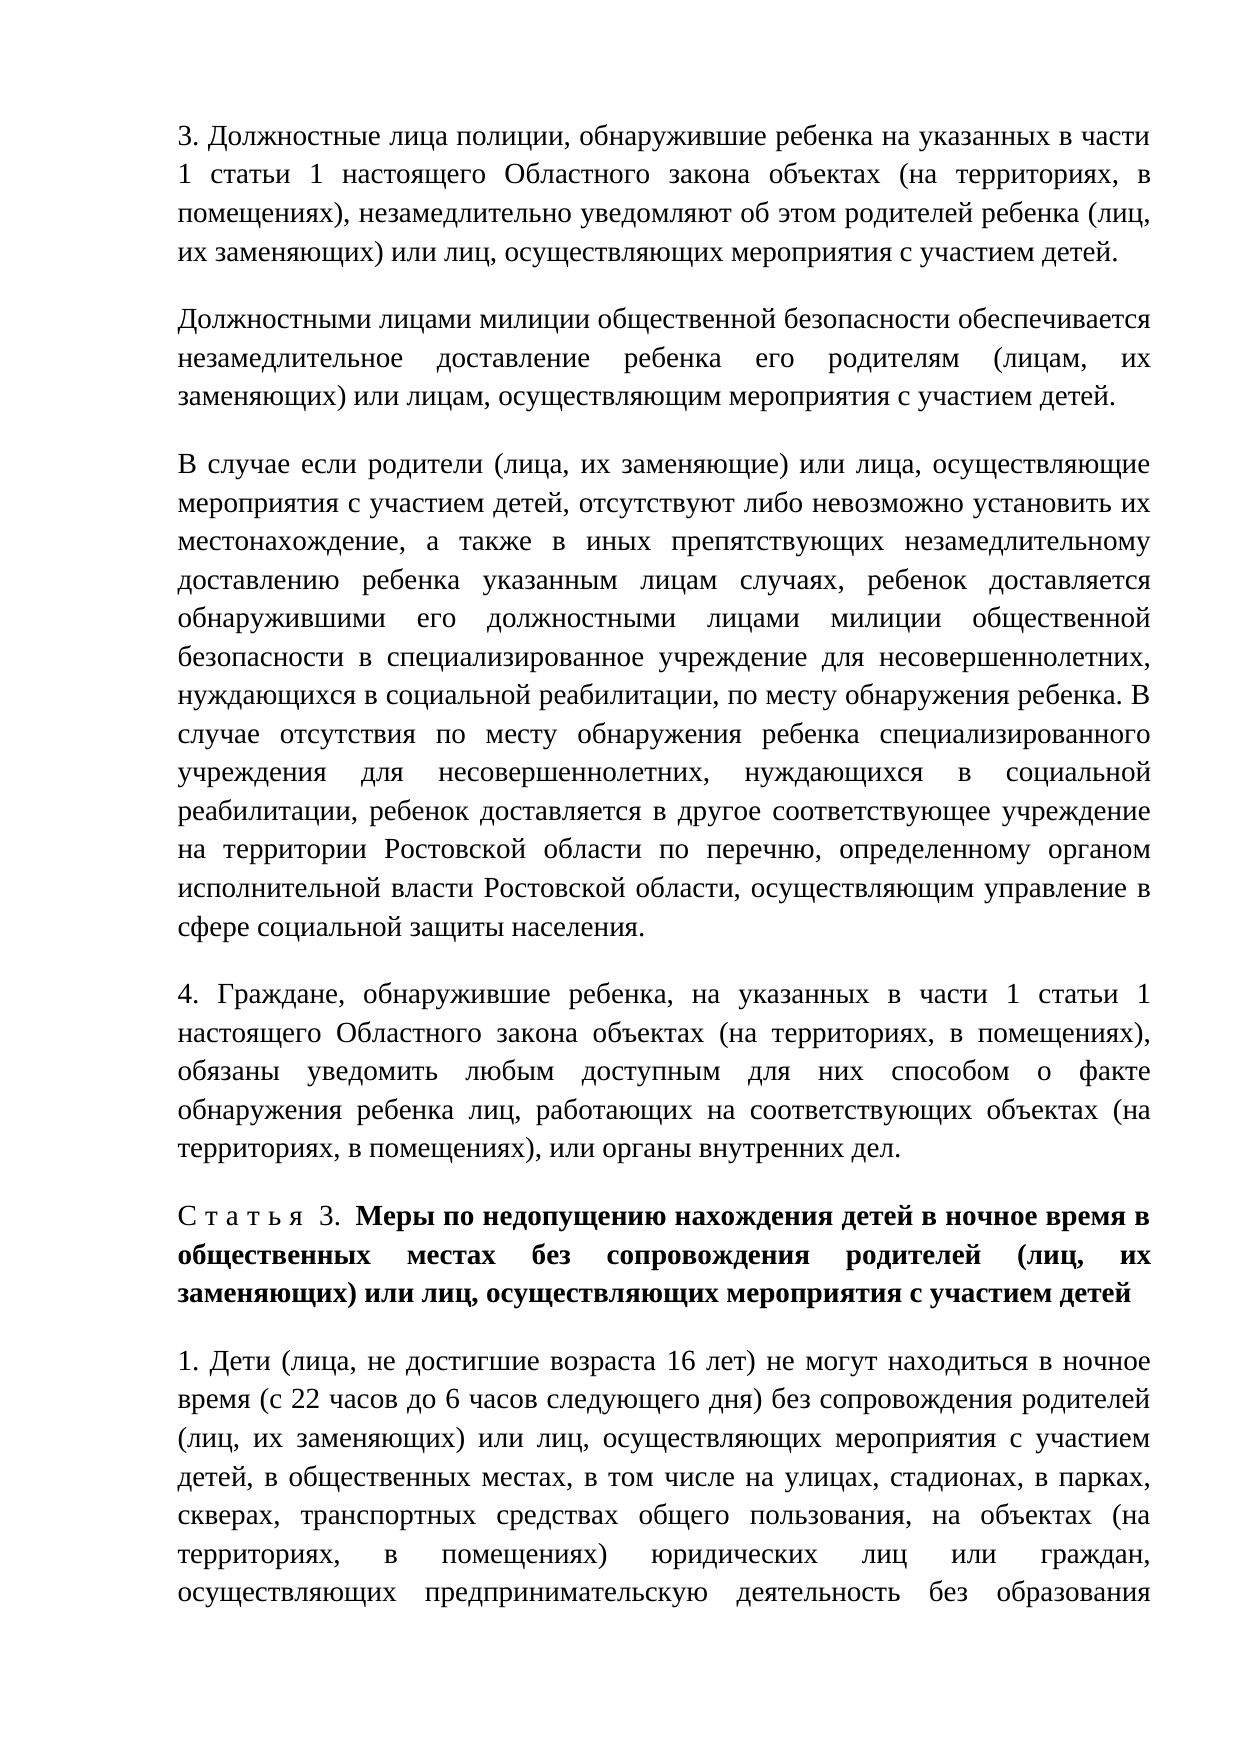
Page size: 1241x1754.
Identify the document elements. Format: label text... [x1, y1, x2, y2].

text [177, 1343, 1152, 1608]
text 3. Должностные лица полиции, обнаружившие ребенка на указанных в части 1 статьи 1 настоящего Областного закона объектах (на территориях, в помещениях), незамедлительно уведомляют об этом родителей ребенка (лиц, их заменяющих) или лиц, осуществляющих мероприятия с участием детей. [177, 118, 1152, 267]
text В случае если родители (лица, их заменяющие) или лица, осуществляющие мероприятия с участием детей, отсутствуют либо невозможно установить их местонахождение, а также в иных препятствующих незамедлительному доставлению ребенка указанным лицам случаях, ребенок доставляется обнаружившими его должностными лицами милиции общественной безопасности в специализированное учреждение для несовершеннолетних, нуждающихся в социальной реабилитации, по месту обнаружения ребенка. В случае отсутствия по месту обнаружения ребенка специализированного учреждения для несовершеннолетних, нуждающихся в социальной реабилитации, ребенок доставляется в другое соответствующее учреждение на территории Ростовской области по перечню, определенному органом исполнительной власти Ростовской области, осуществляющим управление в сфере социальной защиты населения. [177, 446, 1152, 942]
text С т а т ь я 3. Меры по недопущению нахождения детей в ночное время в общественных местах без сопровождения родителей (лиц, их заменяющих) или лиц, осуществляющих мероприятия с участием детей [177, 1198, 1152, 1309]
text 4. Граждане, обнаружившие ребенка, на указанных в части 1 статьи 1 настоящего Областного закона объектах (на территориях, в помещениях), обязаны уведомить любым доступным для них способом о факте обнаружения ребенка лиц, работающих на соответствующих объектах (на территориях, в помещениях), или органы внутренних дел. [177, 976, 1152, 1164]
text Должностными лицами милиции общественной безопасности обеспечивается незамедлительное доставление ребенка его родителям (лицам, их заменяющих) или лицам, осуществляющим мероприятия с участием детей. [177, 301, 1152, 412]
